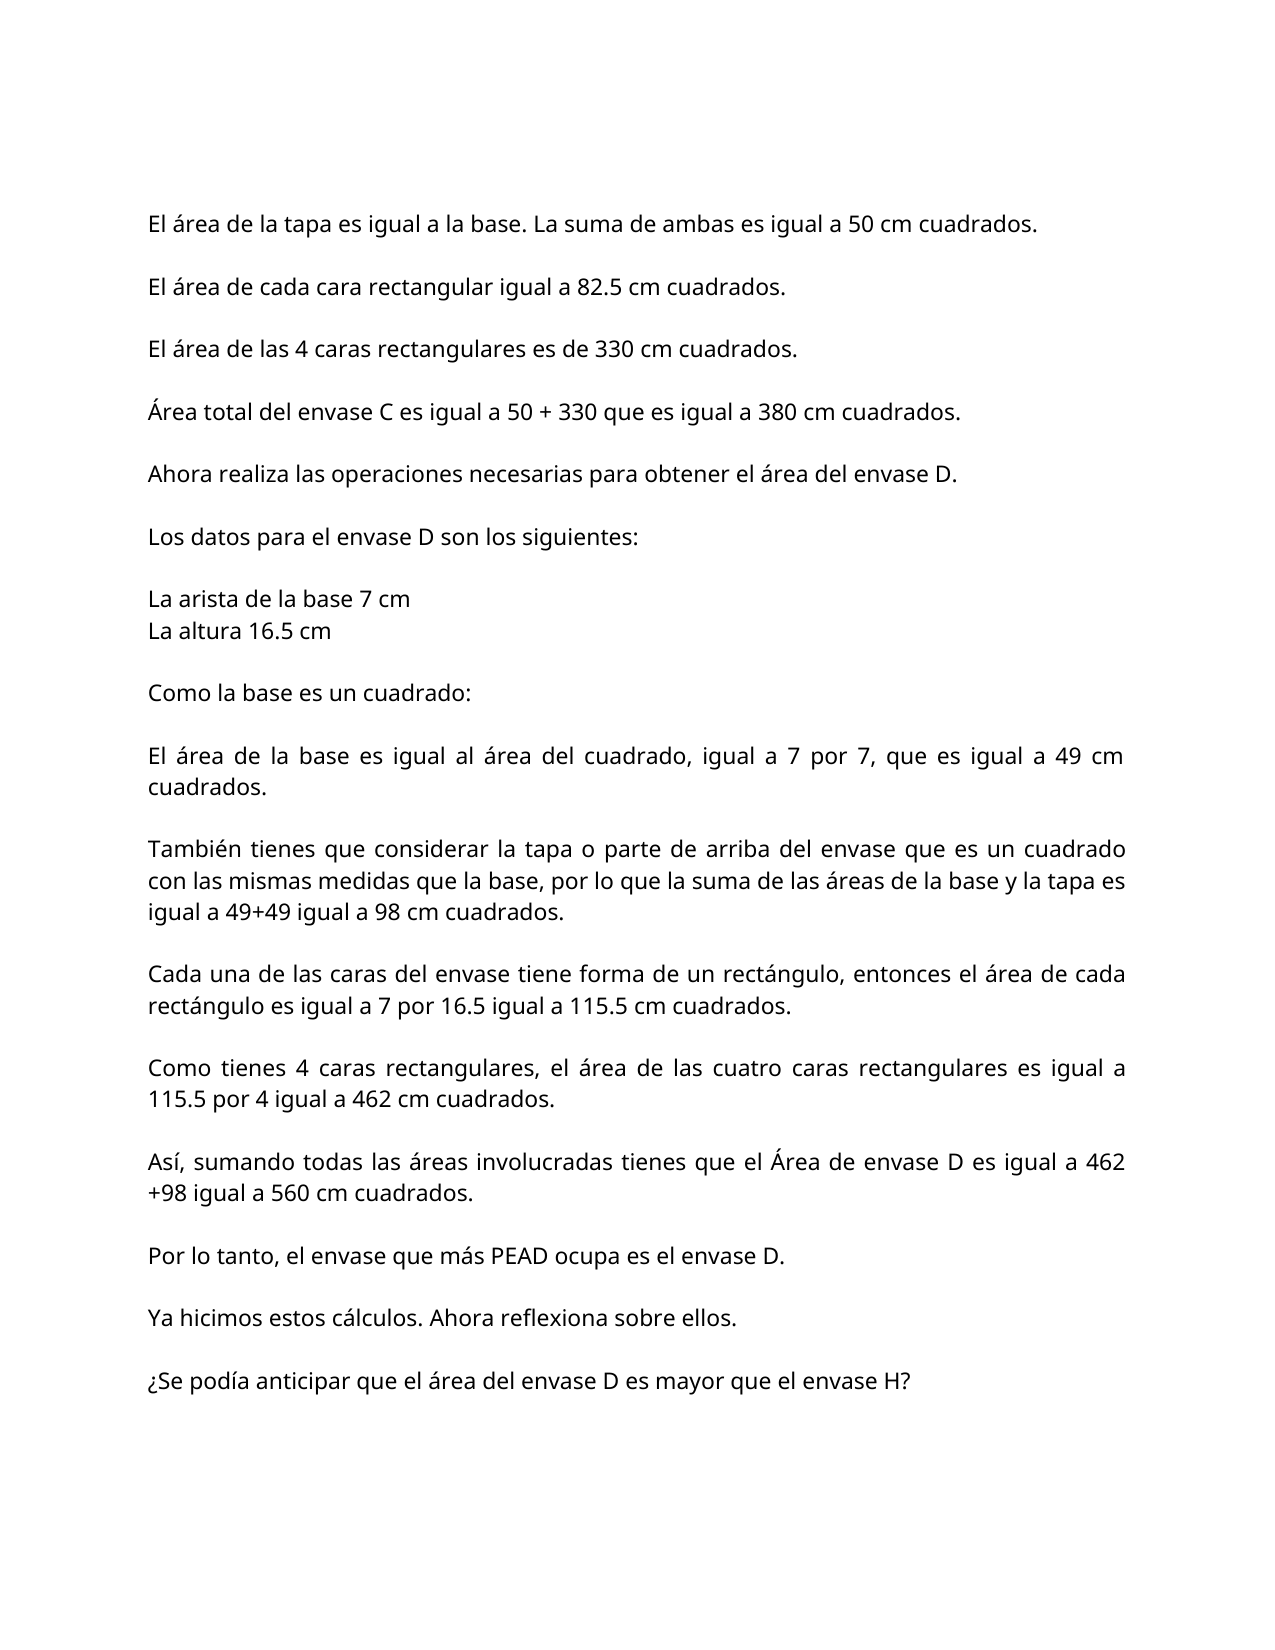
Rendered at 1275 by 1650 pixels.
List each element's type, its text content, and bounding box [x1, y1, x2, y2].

text El área de las 4 caras rectangulares es de 330 cm cuadrados. [148, 333, 1127, 365]
text Ya hicimos estos cálculos. Ahora reflexiona sobre ellos. [148, 1302, 1127, 1333]
text La altura 16.5 cm [148, 615, 1127, 646]
text El área de la base es igual al área del cuadrado, igual a 7 por 7, que es igual a 49 cm cuadrados. [148, 740, 1127, 802]
text El área de la tapa es igual a la base. La suma de ambas es igual a 50 cm cuadrados. [148, 208, 1127, 240]
text ¿Se podía anticipar que el área del envase D es mayor que el envase H? [148, 1365, 1127, 1396]
text También tienes que considerar la tapa o parte de arriba del envase que es un cuadrado con las mismas medidas que la base, por lo que la suma de las áreas de la base y la tapa es igual a 49+49 igual a 98 cm cuadrados. [148, 833, 1127, 927]
text Cada una de las caras del envase tiene forma de un rectángulo, entonces el área de cada rectángulo es igual a 7 por 16.5 igual a 115.5 cm cuadrados. [148, 958, 1127, 1021]
text Por lo tanto, el envase que más PEAD ocupa es el envase D. [148, 1240, 1127, 1271]
text Área total del envase C es igual a 50 + 330 que es igual a 380 cm cuadrados. [148, 396, 1127, 427]
text Los datos para el envase D son los siguientes: [148, 521, 1127, 552]
text Ahora realiza las operaciones necesarias para obtener el área del envase D. [148, 458, 1127, 490]
text La arista de la base 7 cm [148, 583, 1127, 615]
text Como tienes 4 caras rectangulares, el área de las cuatro caras rectangulares es igual a 115.5 por 4 igual a 462 cm cuadrados. [148, 1052, 1127, 1115]
text Como la base es un cuadrado: [148, 677, 1127, 708]
text El área de cada cara rectangular igual a 82.5 cm cuadrados. [148, 271, 1127, 302]
text Así, sumando todas las áreas involucradas tienes que el Área de envase D es igual a 462 +98 igual a 560 cm cuadrados. [148, 1146, 1127, 1208]
